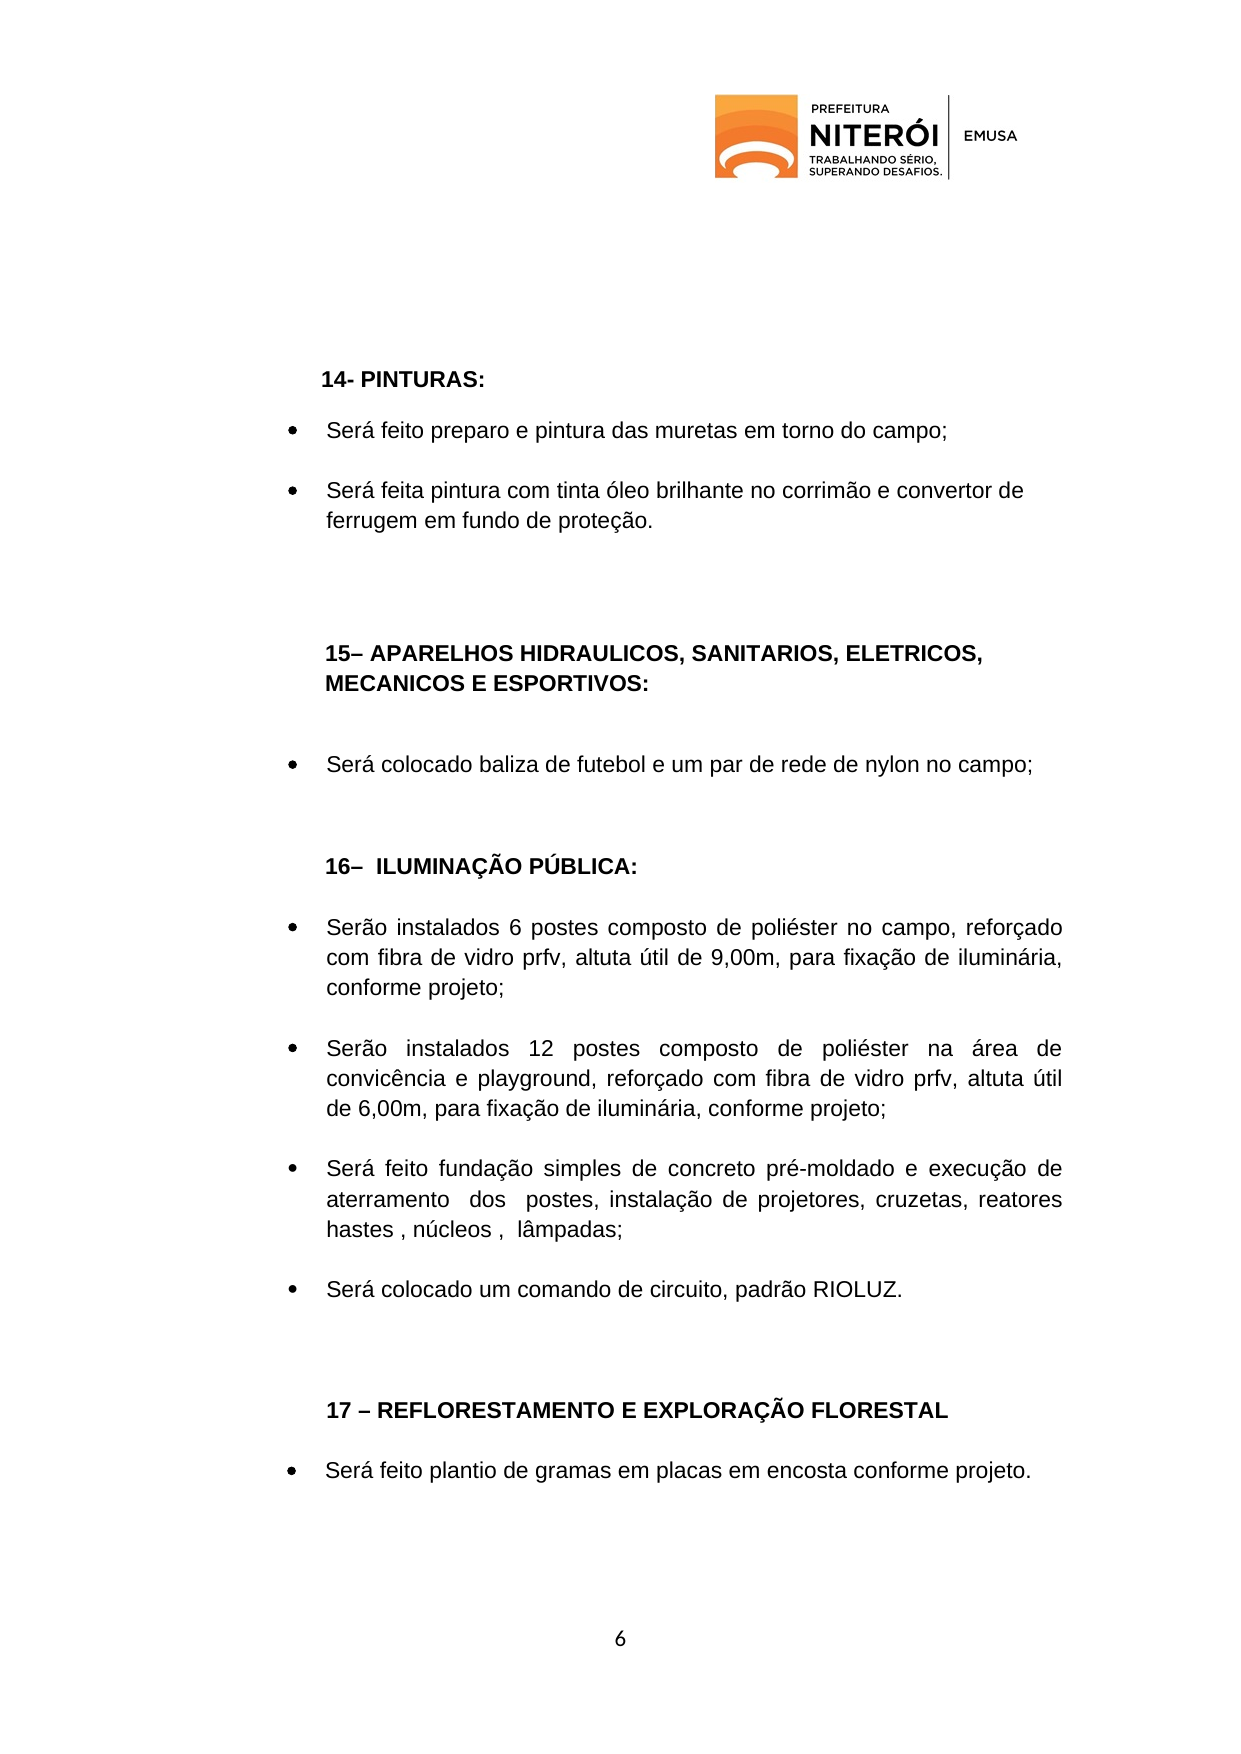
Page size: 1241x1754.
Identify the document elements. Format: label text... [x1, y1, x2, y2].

list Será feito preparo e pintura das muretas em torno do campo; [288, 417, 1063, 443]
list Será feito plantio de gramas em placas em encosta conforme projeto. [236, 1457, 1063, 1484]
list 17 – REFLORESTAMENTO E EXPLORAÇÃO FLORESTAL [326, 1397, 1063, 1423]
list Será feita pintura com tinta óleo brilhante no corrimão e convertor de ferrugem em fundo de proteção. [288, 477, 1063, 534]
picture [714, 94, 1025, 183]
list Será feito fundação simples de concreto pré-moldado e execução de aterramento dos postes, instalação de projetores, cruzetas, reatores hastes , núcleos , lâmpadas; [288, 1155, 1063, 1242]
text 15– APARELHOS HIDRAULICOS, SANITARIOS, ELETRICOS, MECANICOS E ESPORTIVOS: [325, 640, 1063, 696]
list Será colocado baliza de futebol e um par de rede de nylon no campo; [288, 751, 1063, 777]
list Serão instalados 6 postes composto de poliéster no campo, reforçado com fibra de vidro prfv, altuta útil de 9,00m, para fixação de iluminária, conforme projeto; [288, 914, 1063, 1000]
list Será colocado um comando de circuito, padrão RIOLUZ. [288, 1276, 1063, 1302]
list Serão instalados 12 postes composto de poliéster na área de convicência e playground, reforçado com fibra de vidro prfv, altuta útil de 6,00m, para fixação de iluminária, conforme projeto; [288, 1034, 1063, 1121]
text 14- PINTURAS: [251, 366, 1063, 392]
list 16– ILUMINAÇÃO PÚBLICA: [325, 853, 1063, 879]
